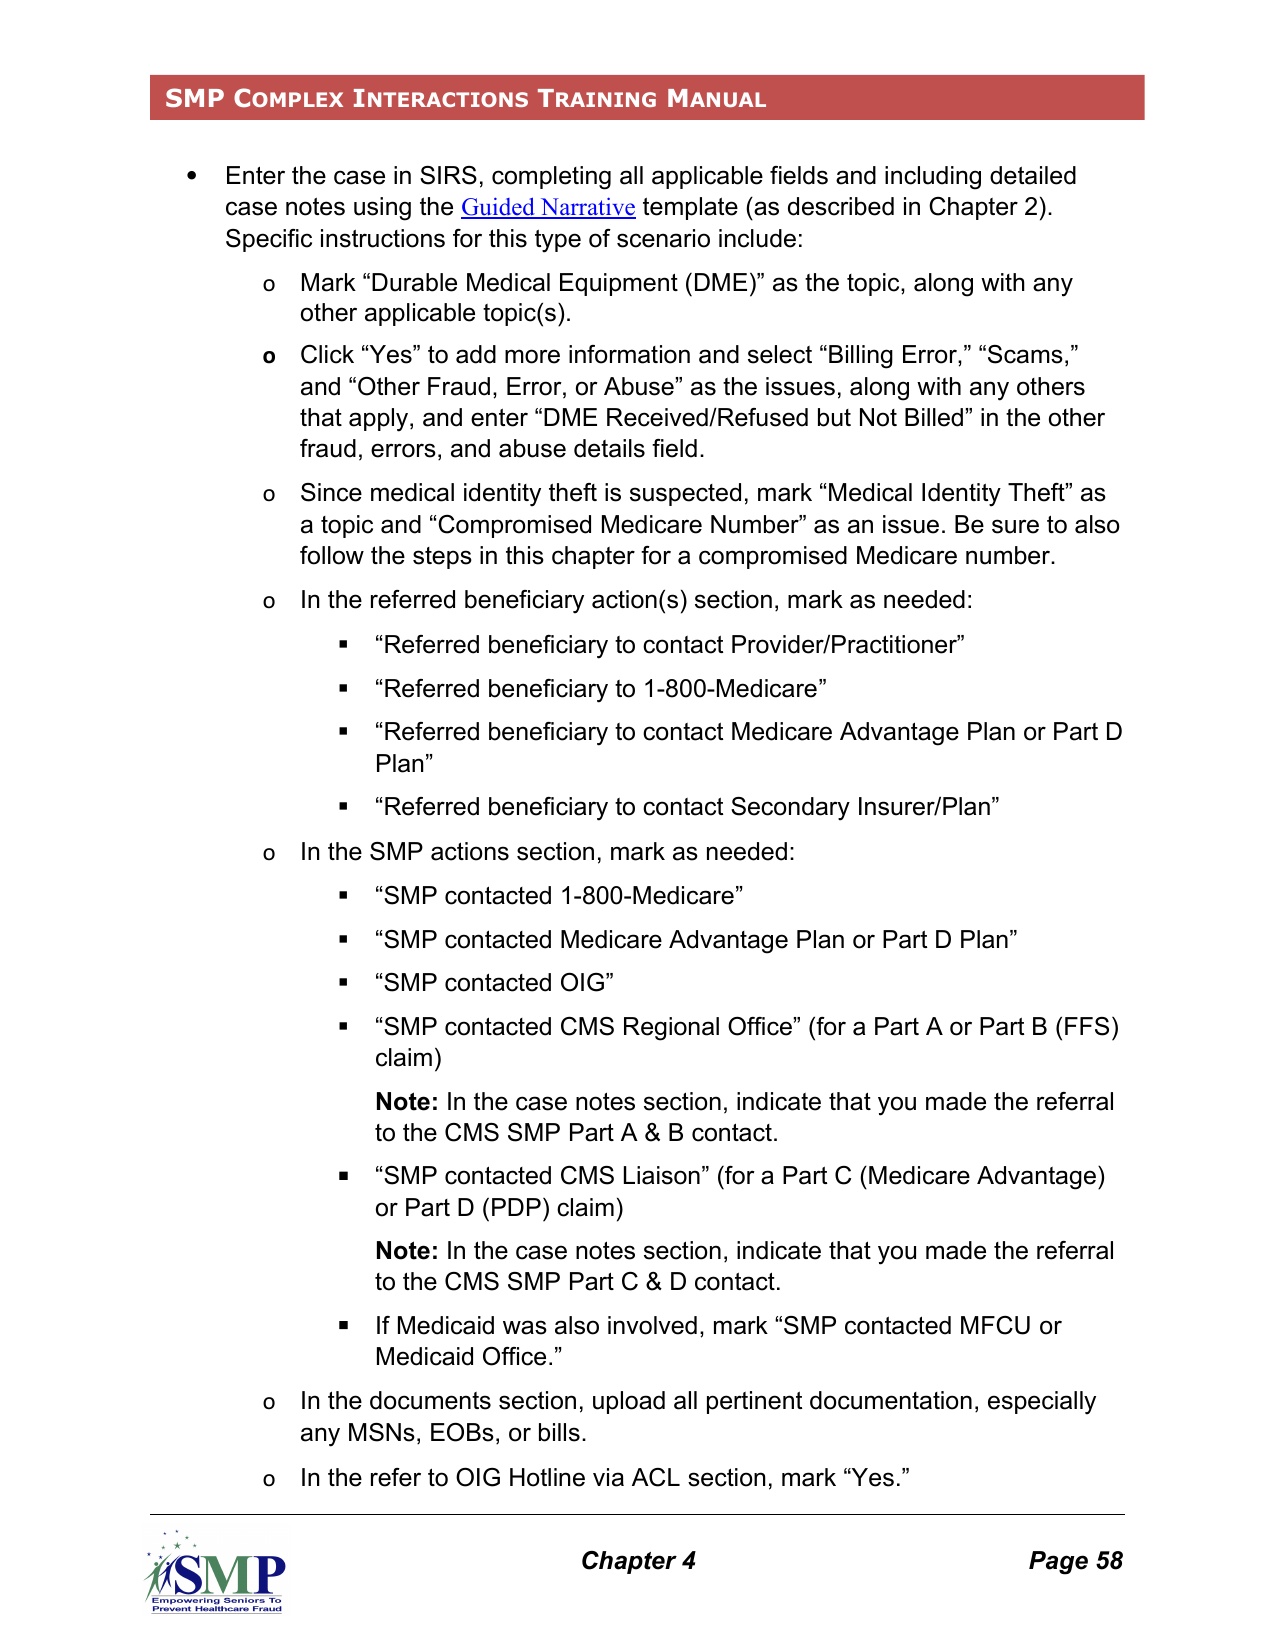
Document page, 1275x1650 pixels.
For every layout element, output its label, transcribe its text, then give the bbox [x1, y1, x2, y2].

list “SMP contacted CMS Liaison” (for a Part C (Medicare Advantage) or Part D (PDP) claim) [337, 1161, 1125, 1221]
list In the SMP actions section, mark as needed: [262, 836, 1125, 866]
list In the referred beneficiary action(s) section, mark as needed: [262, 585, 1125, 615]
list Note: In the case notes section, indicate that you made the referral to the CMS SMP Part C & D contact. [375, 1236, 1125, 1296]
list In the documents section, upload all pertinent documentation, especially any MSNs, EOBs, or bills. [262, 1385, 1125, 1447]
list Note: In the case notes section, indicate that you made the referral to the CMS SMP Part A & B contact. [375, 1087, 1125, 1147]
list “Referred beneficiary to contact Provider/Practitioner” [337, 630, 1125, 659]
list “Referred beneficiary to contact Secondary Insurer/Plan” [337, 792, 1125, 821]
picture [140, 1523, 291, 1617]
list If Medicaid was also involved, mark “SMP contacted MFCU or Medicaid Office.” [337, 1311, 1125, 1371]
list “SMP contacted 1-800-Medicare” [337, 881, 1125, 910]
list “SMP contacted Medicare Advantage Plan or Part D Plan” [337, 925, 1125, 954]
list Mark “Durable Medical Equipment (DME)” as the topic, along with any other applicable topic(s). [262, 267, 1125, 326]
list Since medical identity theft is suspected, mark “Medical Identity Theft” as a topic and “Compromised Medicare Number” as an issue. Be sure to also follow the steps in this chapter for a compromised Medicare number. [262, 477, 1125, 570]
list “Referred beneficiary to contact Medicare Advantage Plan or Part D Plan” [337, 717, 1125, 777]
list “Referred beneficiary to 1-800-Medicare” [337, 674, 1125, 703]
list In the refer to OIG Hotline via ACL section, mark “Yes.” [262, 1462, 1125, 1492]
list Click “Yes” to add more information and select “Billing Error,” “Scams,” and “Other Fraud, Error, or Abuse” as the issues, along with any others that apply, and enter “DME Received/Refused but Not Billed” in the other fraud, errors, and abuse details field. [262, 339, 1125, 462]
list “SMP contacted CMS Regional Office” (for a Part A or Part B (FFS) claim) [337, 1012, 1125, 1072]
list “SMP contacted OIG” [337, 968, 1125, 997]
list Enter the case in SIRS, completing all applicable fields and including detailed case notes using the Guided Narrative template (as described in Chapter 2). Specific instructions for this type of scenario include: [187, 161, 1125, 252]
